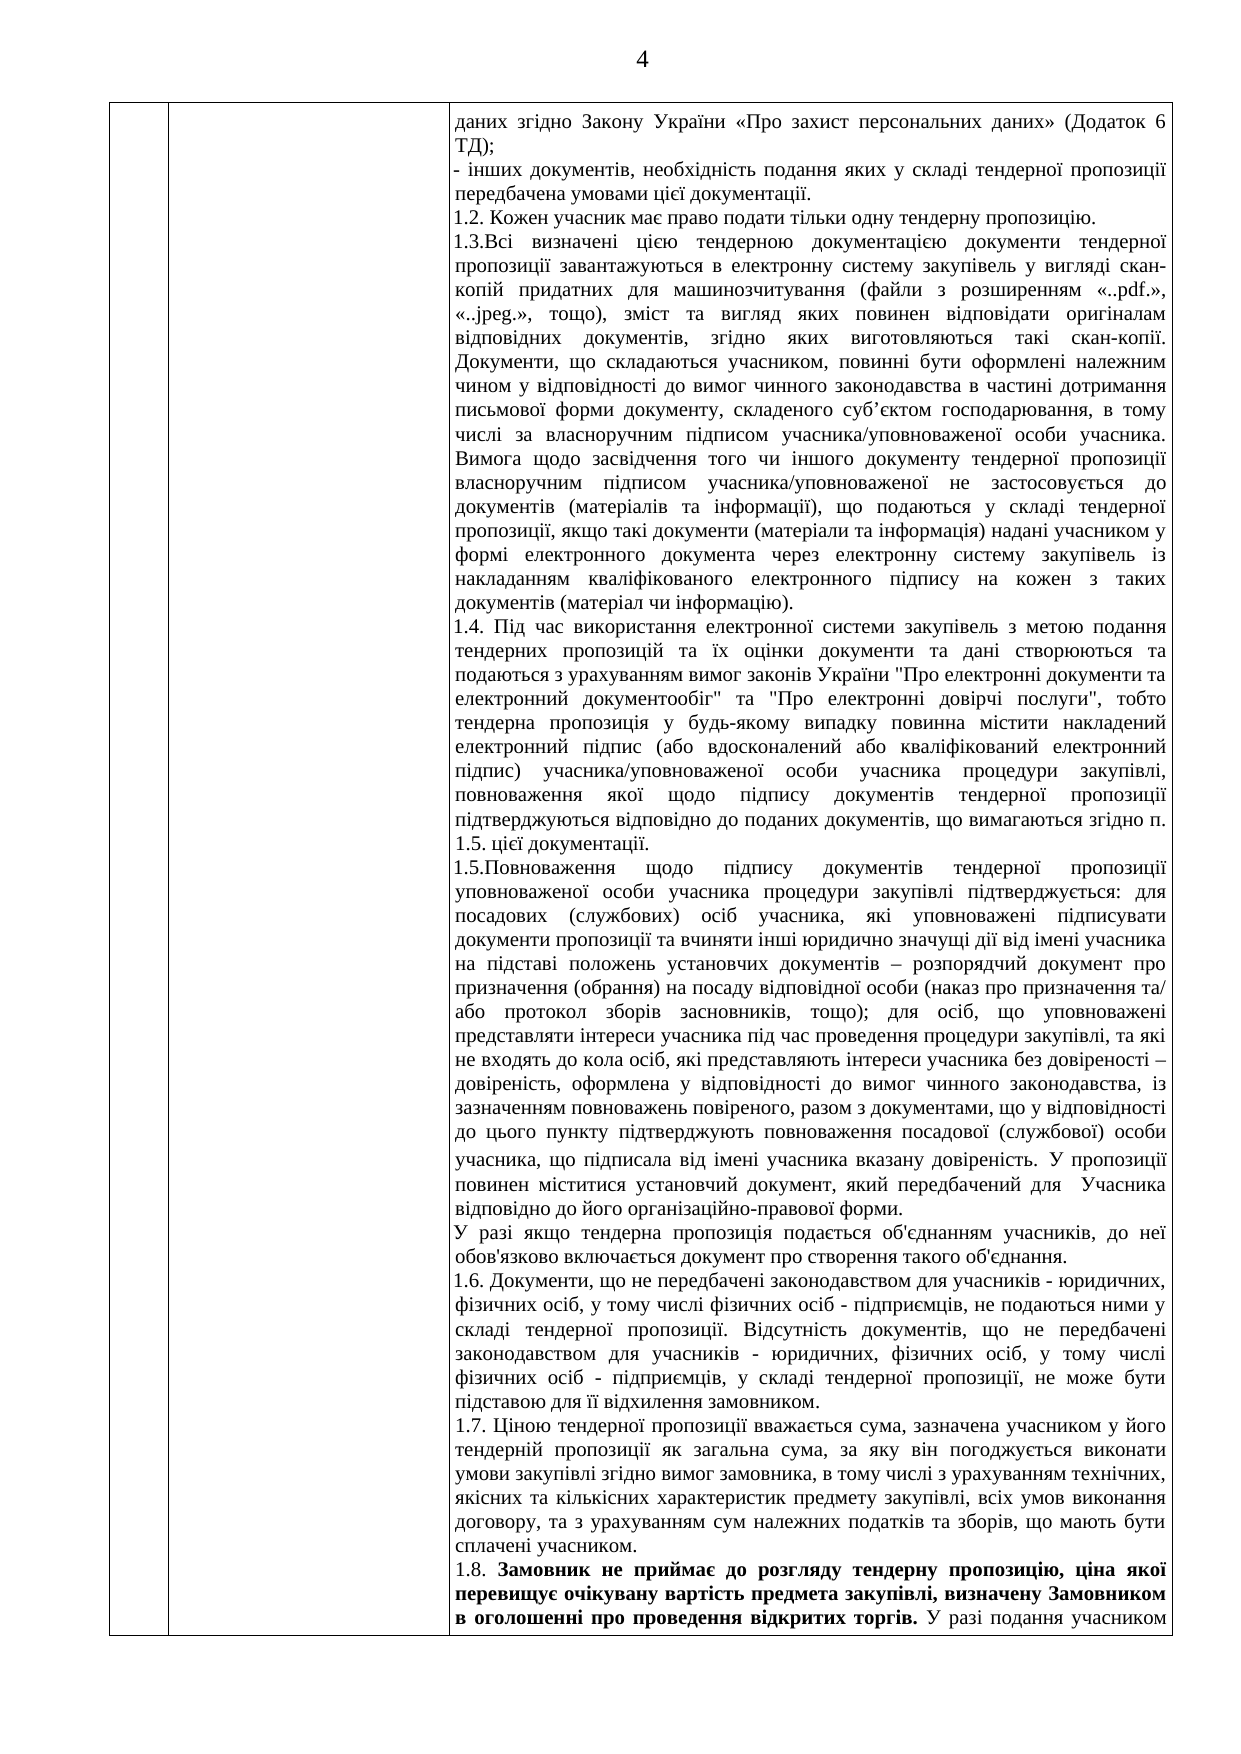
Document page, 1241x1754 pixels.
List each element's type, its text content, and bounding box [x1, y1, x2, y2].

table_cell 1 [110, 103, 168, 1635]
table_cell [450, 103, 1172, 1635]
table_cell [169, 103, 449, 1635]
